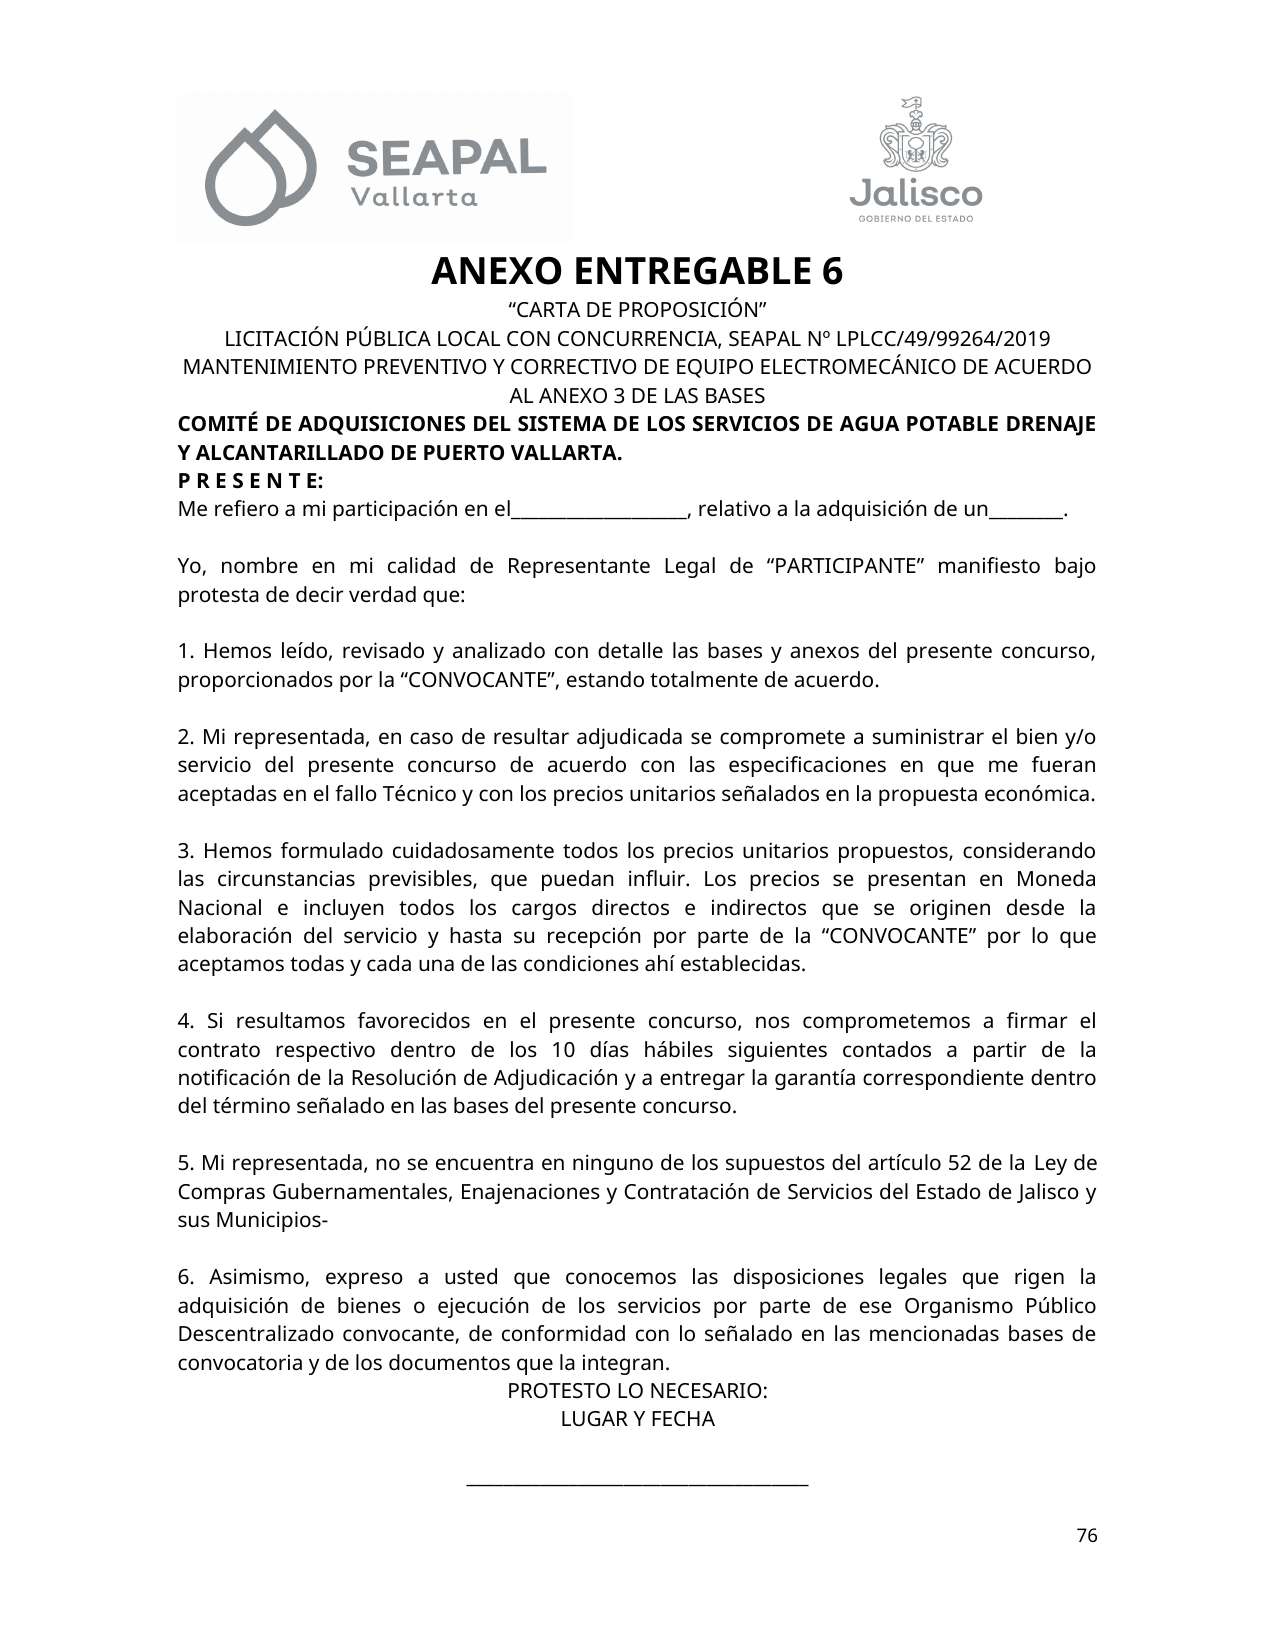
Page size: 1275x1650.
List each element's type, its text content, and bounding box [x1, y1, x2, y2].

picture [177, 91, 574, 245]
text _____________________________________ [177, 1461, 1098, 1490]
text 2. Mi representada, en caso de resultar adjudicada se compromete a suministrar el bien y/o servicio del presente concurso de acuerdo con las especificaciones en que me fueran aceptadas en el fallo Técnico y con los precios unitarios señalados en la propuesta económica. [177, 722, 1098, 807]
text 6. Asimismo, expreso a usted que conocemos las disposiciones legales que rigen la adquisición de bienes o ejecución de los servicios por parte de ese Organismo Público Descentralizado convocante, de conformidad con lo señalado en las mencionadas bases de convocatoria y de los documentos que la integran. [177, 1262, 1098, 1376]
text 5. Mi representada, no se encuentra en ninguno de los supuestos del artículo 52 de la Ley de Compras Gubernamentales, Enajenaciones y Contratación de Servicios del Estado de Jalisco y sus Municipios- [177, 1148, 1098, 1234]
text PROTESTO LO NECESARIO: [177, 1376, 1098, 1404]
text Yo, nombre en mi calidad de Representante Legal de “PARTICIPANTE” manifiesto bajo protesta de decir verdad que: [177, 551, 1098, 608]
text LICITACIÓN PÚBLICA LOCAL CON CONCURRENCIA, SEAPAL Nº LPLCC/49/99264/2019 MANTENIMIENTO PREVENTIVO Y CORRECTIVO DE EQUIPO ELECTROMECÁNICO DE ACUERDO AL ANEXO 3 DE LAS BASES [177, 324, 1098, 409]
text COMITÉ DE ADQUISICIONES DEL SISTEMA DE LOS SERVICIOS DE AGUA POTABLE DRENAJE Y ALCANTARILLADO DE PUERTO VALLARTA. [177, 409, 1098, 466]
text “CARTA DE PROPOSICIÓN” [177, 295, 1098, 324]
text Me refiero a mi participación en el___________________, relativo a la adquisición de un________. [177, 494, 1098, 523]
text LUGAR Y FECHA [177, 1404, 1098, 1433]
picture [817, 73, 1015, 245]
text 1. Hemos leído, revisado y analizado con detalle las bases y anexos del presente concurso, proporcionados por la “CONVOCANTE”, estando totalmente de acuerdo. [177, 637, 1098, 693]
text P R E S E N T E: [177, 466, 1098, 494]
text 3. Hemos formulado cuidadosamente todos los precios unitarios propuestos, considerando las circunstancias previsibles, que puedan influir. Los precios se presentan en Moneda Nacional e incluyen todos los cargos directos e indirectos que se originen desde la elaboración del servicio y hasta su recepción por parte de la “CONVOCANTE” por lo que aceptamos todas y cada una de las condiciones ahí establecidas. [177, 836, 1098, 978]
text 4. Si resultamos favorecidos en el presente concurso, nos comprometemos a firmar el contrato respectivo dentro de los 10 días hábiles siguientes contados a partir de la notificación de la Resolución de Adjudicación y a entregar la garantía correspondiente dentro del término señalado en las bases del presente concurso. [177, 1006, 1098, 1120]
text ANEXO ENTREGABLE 6 [177, 244, 1098, 295]
